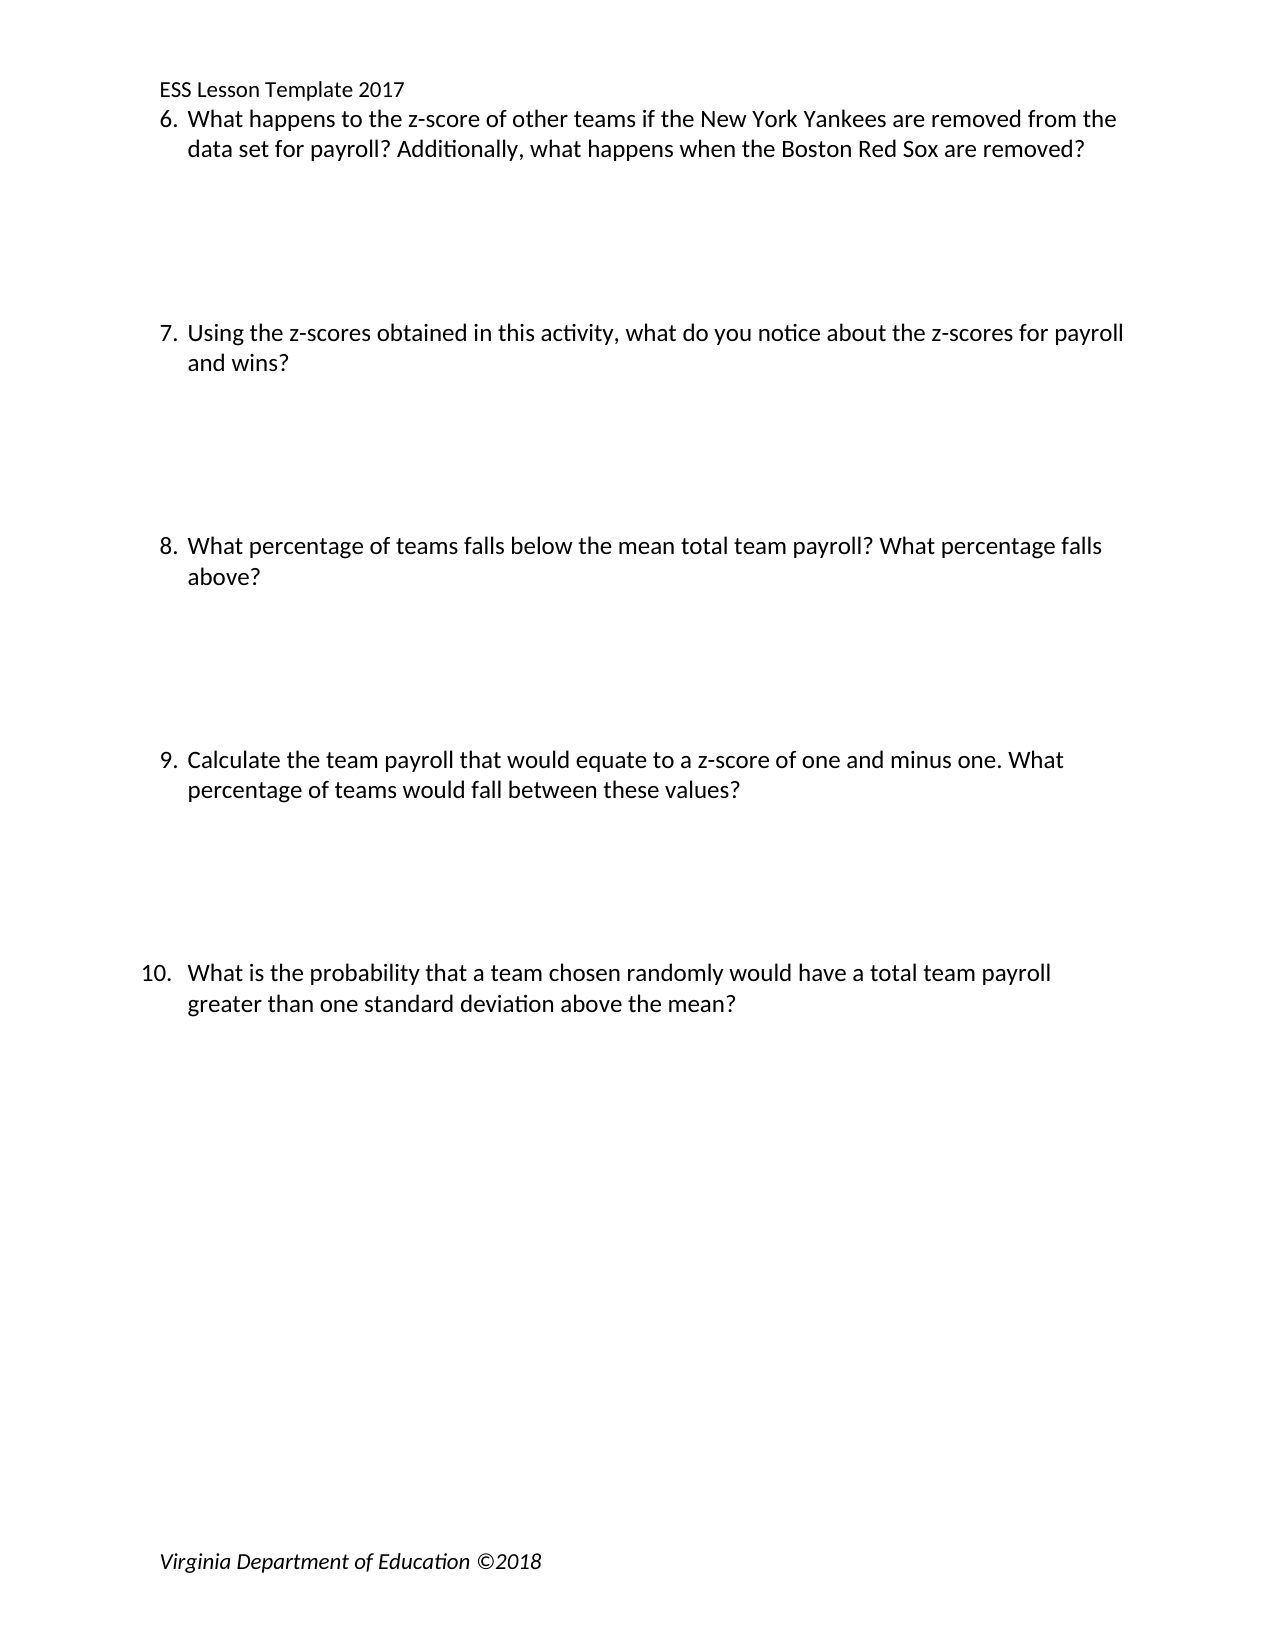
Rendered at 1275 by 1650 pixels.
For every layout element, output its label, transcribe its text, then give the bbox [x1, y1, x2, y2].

text 7. Using the z-scores obtained in this activity, what do you notice about the z-scores for payroll and wins? [159, 317, 1125, 378]
text 6. What happens to the z-score of other teams if the New York Yankees are removed from the data set for payroll? Additionally, what happens when the Boston Red Sox are removed? [159, 103, 1125, 164]
text 10. What is the probability that a team chosen randomly would have a total team payroll greater than one standard deviation above the mean? [141, 958, 1125, 1019]
text 9. Calculate the team payroll that would equate to a z-score of one and minus one. What percentage of teams would fall between these values? [159, 744, 1125, 805]
text 8. What percentage of teams falls below the mean total team payroll? What percentage falls above? [159, 530, 1125, 591]
